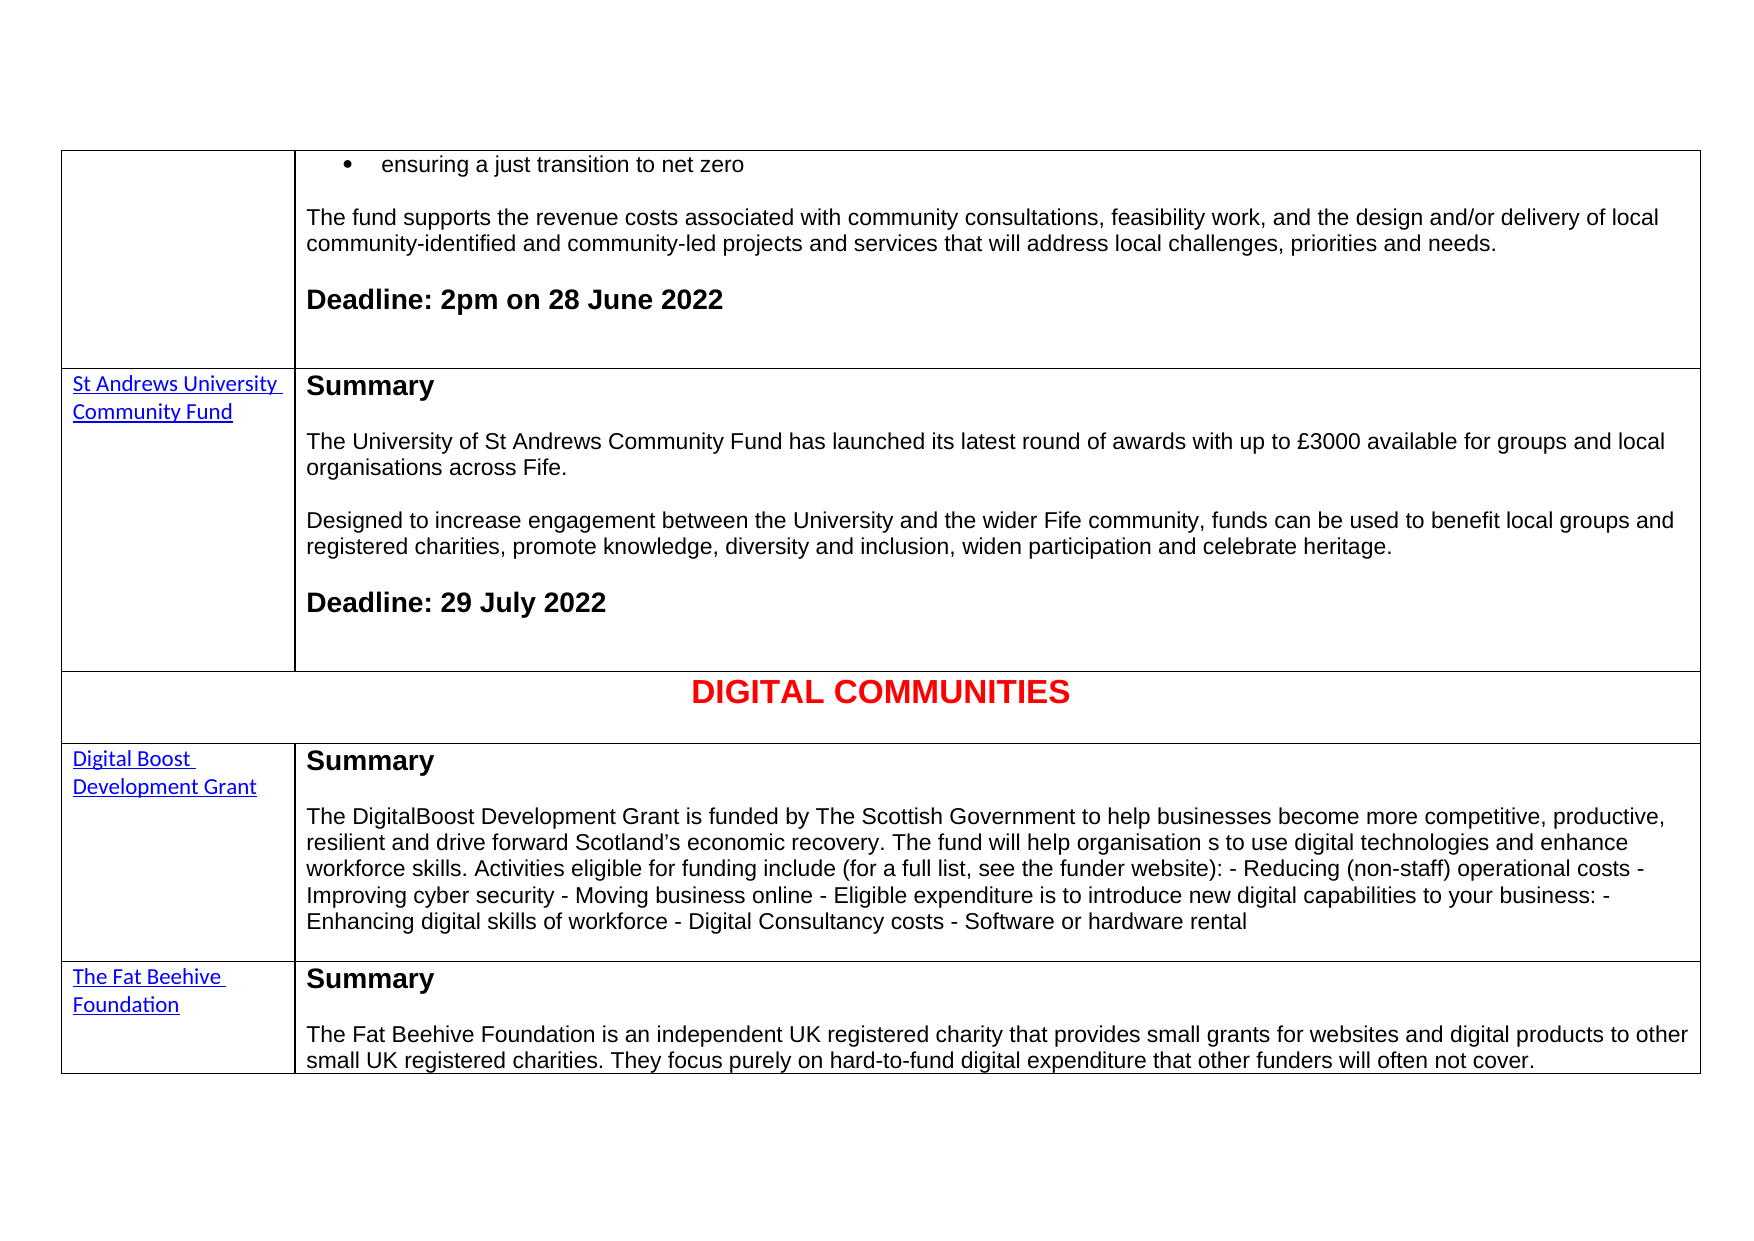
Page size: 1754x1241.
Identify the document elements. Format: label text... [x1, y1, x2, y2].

table_cell St Andrews University Community Fund [62, 369, 294, 671]
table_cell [296, 962, 1700, 1073]
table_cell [296, 151, 1700, 368]
table_cell Summary The University of St Andrews Community Fund has launched its latest round of awards with up to £3000 available for groups and local organisations across Fife. Designed to increase engagement between the University and the wider Fife community, funds can be used to benefit local groups and registered charities, promote knowledge, diversity and inclusion, widen participation and celebrate heritage. Deadline: 29 July 2022 [296, 369, 1700, 671]
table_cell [62, 151, 294, 368]
table_cell Summary The DigitalBoost Development Grant is funded by The Scottish Government to help businesses become more competitive, productive, resilient and drive forward Scotland’s economic recovery. The fund will help organisation s to use digital technologies and enhance workforce skills. Activities eligible for funding include (for a full list, see the funder website): - Reducing (non-staff) operational costs - Improving cyber security - Moving business online - Eligible expenditure is to introduce new digital capabilities to your business: - Enhancing digital skills of workforce - Digital Consultancy costs - Software or hardware rental [296, 744, 1700, 961]
table_cell Digital Boost Development Grant [62, 744, 294, 961]
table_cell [62, 962, 294, 1073]
table_cell DIGITAL COMMUNITIES [62, 672, 1700, 743]
